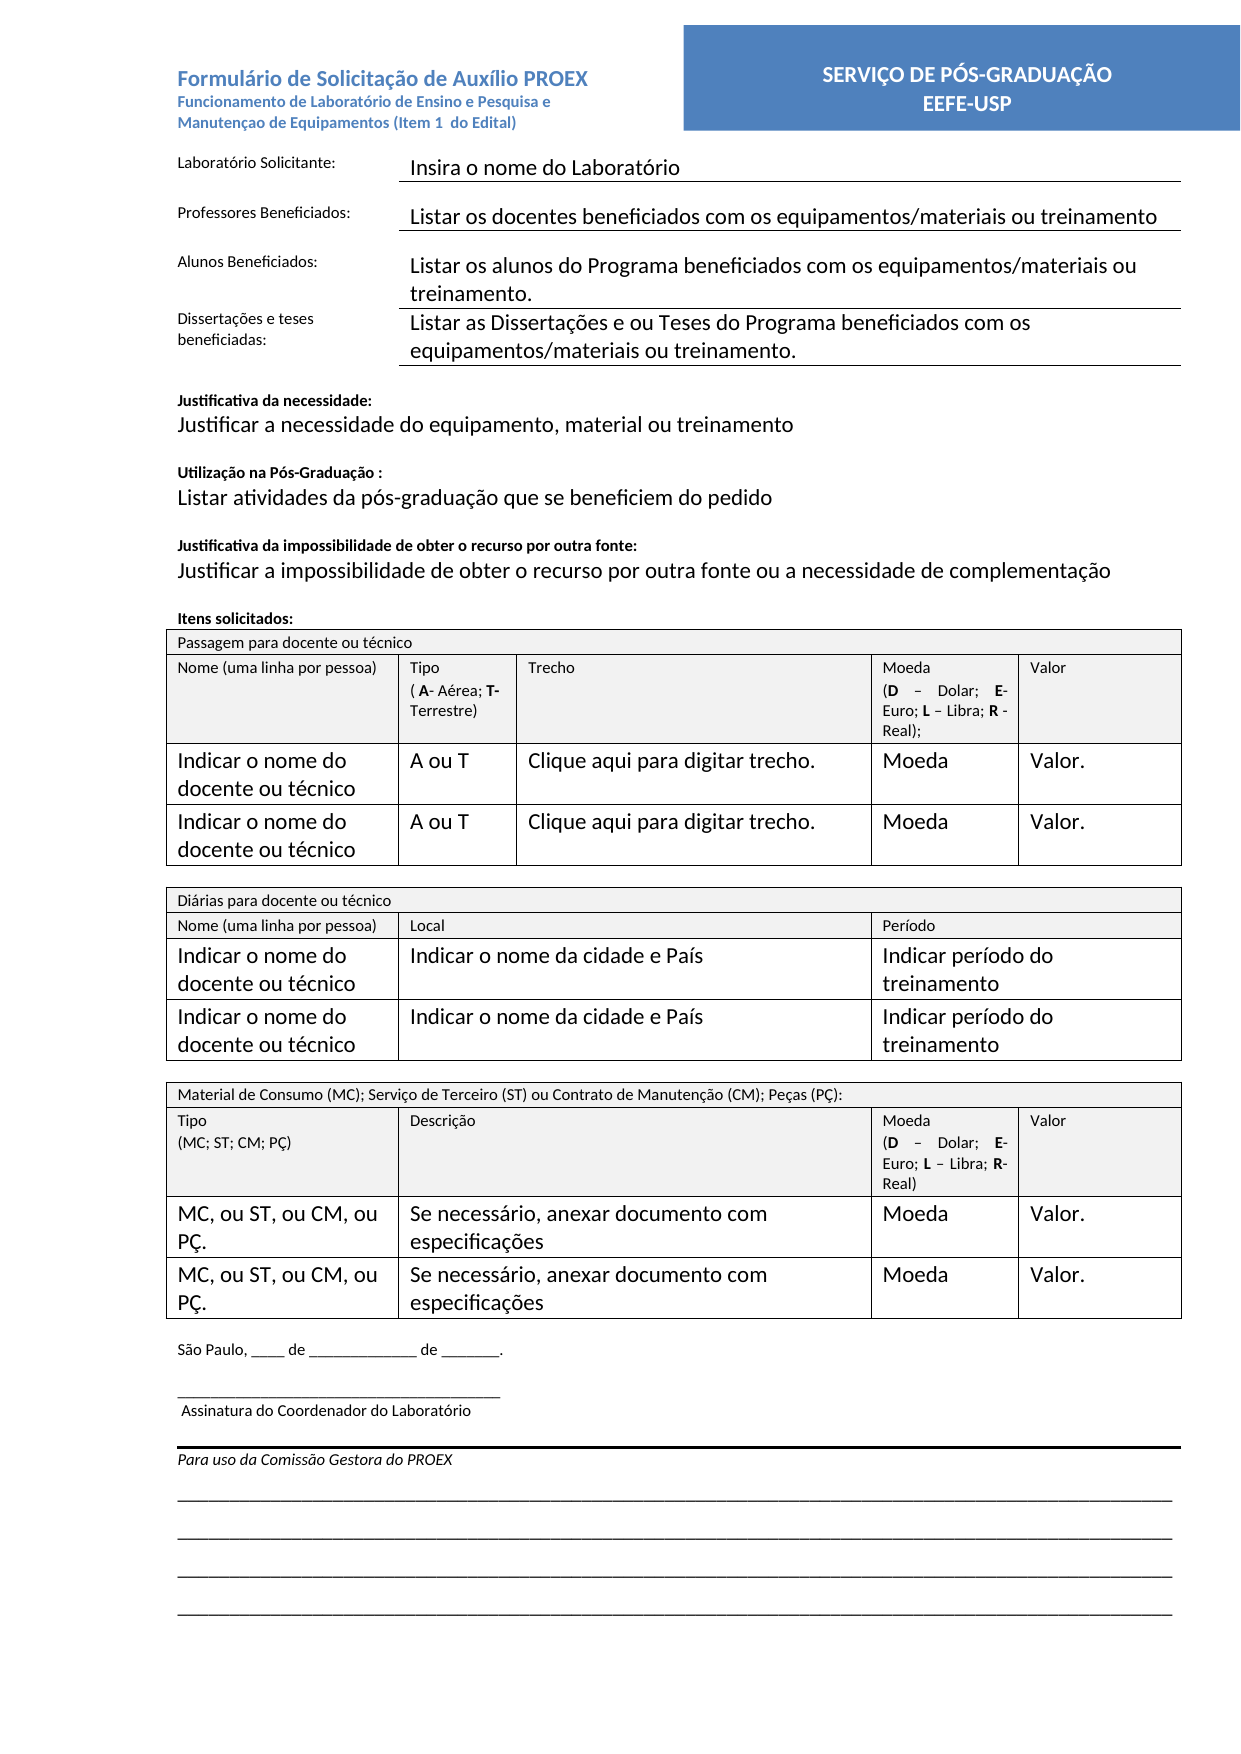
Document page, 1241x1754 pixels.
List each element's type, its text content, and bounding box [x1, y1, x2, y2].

text _______________________________________ [177, 1380, 1181, 1400]
table_cell Nome (uma linha por pessoa) [167, 913, 398, 938]
text ________________________________________________________________________________________________ [177, 1556, 1181, 1581]
text Itens solicitados: [177, 608, 1181, 629]
text Assinatura do Coordenador do Laboratório [177, 1400, 1181, 1421]
table_cell Valor [1019, 655, 1181, 743]
text ________________________________________________________________________________________________ [177, 1479, 1181, 1505]
table_header Utilização na Pós-Graduação : [166, 463, 1185, 483]
table_header Material de Consumo (MC); Serviço de Terceiro (ST) ou Contrato de Manutenção (CM); Peças (PÇ): [167, 1083, 1181, 1107]
table_cell Período [872, 913, 1181, 938]
table_cell Dissertações e teses beneficiadas: [166, 308, 399, 364]
text ________________________________________________________________________________________________ [177, 1594, 1181, 1619]
table_cell Moeda (D – Dolar; E- Euro; L – Libra; R - Real); [872, 655, 1018, 743]
table_header Justificativa da necessidade: [166, 390, 1185, 410]
table_cell Valor [1019, 1108, 1181, 1196]
table_cell Nome (uma linha por pessoa) [167, 655, 398, 743]
table_header Alunos Beneficiados: [166, 251, 399, 307]
table_cell Moeda (D – Dolar; E- Euro; L – Libra; R- Real) [872, 1108, 1018, 1196]
text Para uso da Comissão Gestora do PROEX [177, 1449, 1181, 1469]
table_cell Tipo (MC; ST; CM; PÇ) [167, 1108, 398, 1196]
table_header Laboratório Solicitante: [166, 153, 399, 181]
text ________________________________________________________________________________________________ [177, 1517, 1181, 1543]
table_header Diárias para docente ou técnico [167, 888, 1181, 912]
table_cell Trecho [517, 655, 871, 743]
table_header Justificativa da impossibilidade de obter o recurso por outra fonte: [166, 536, 1185, 556]
table_header Passagem para docente ou técnico [167, 630, 1181, 654]
table_cell Local [399, 913, 871, 938]
text São Paulo, ____ de _____________ de _______. [177, 1339, 1181, 1360]
table_cell Descrição [399, 1108, 871, 1196]
table_cell Tipo ( A- Aérea; T- Terrestre) [399, 655, 516, 743]
table_header Professores Beneficiados: [166, 202, 399, 230]
